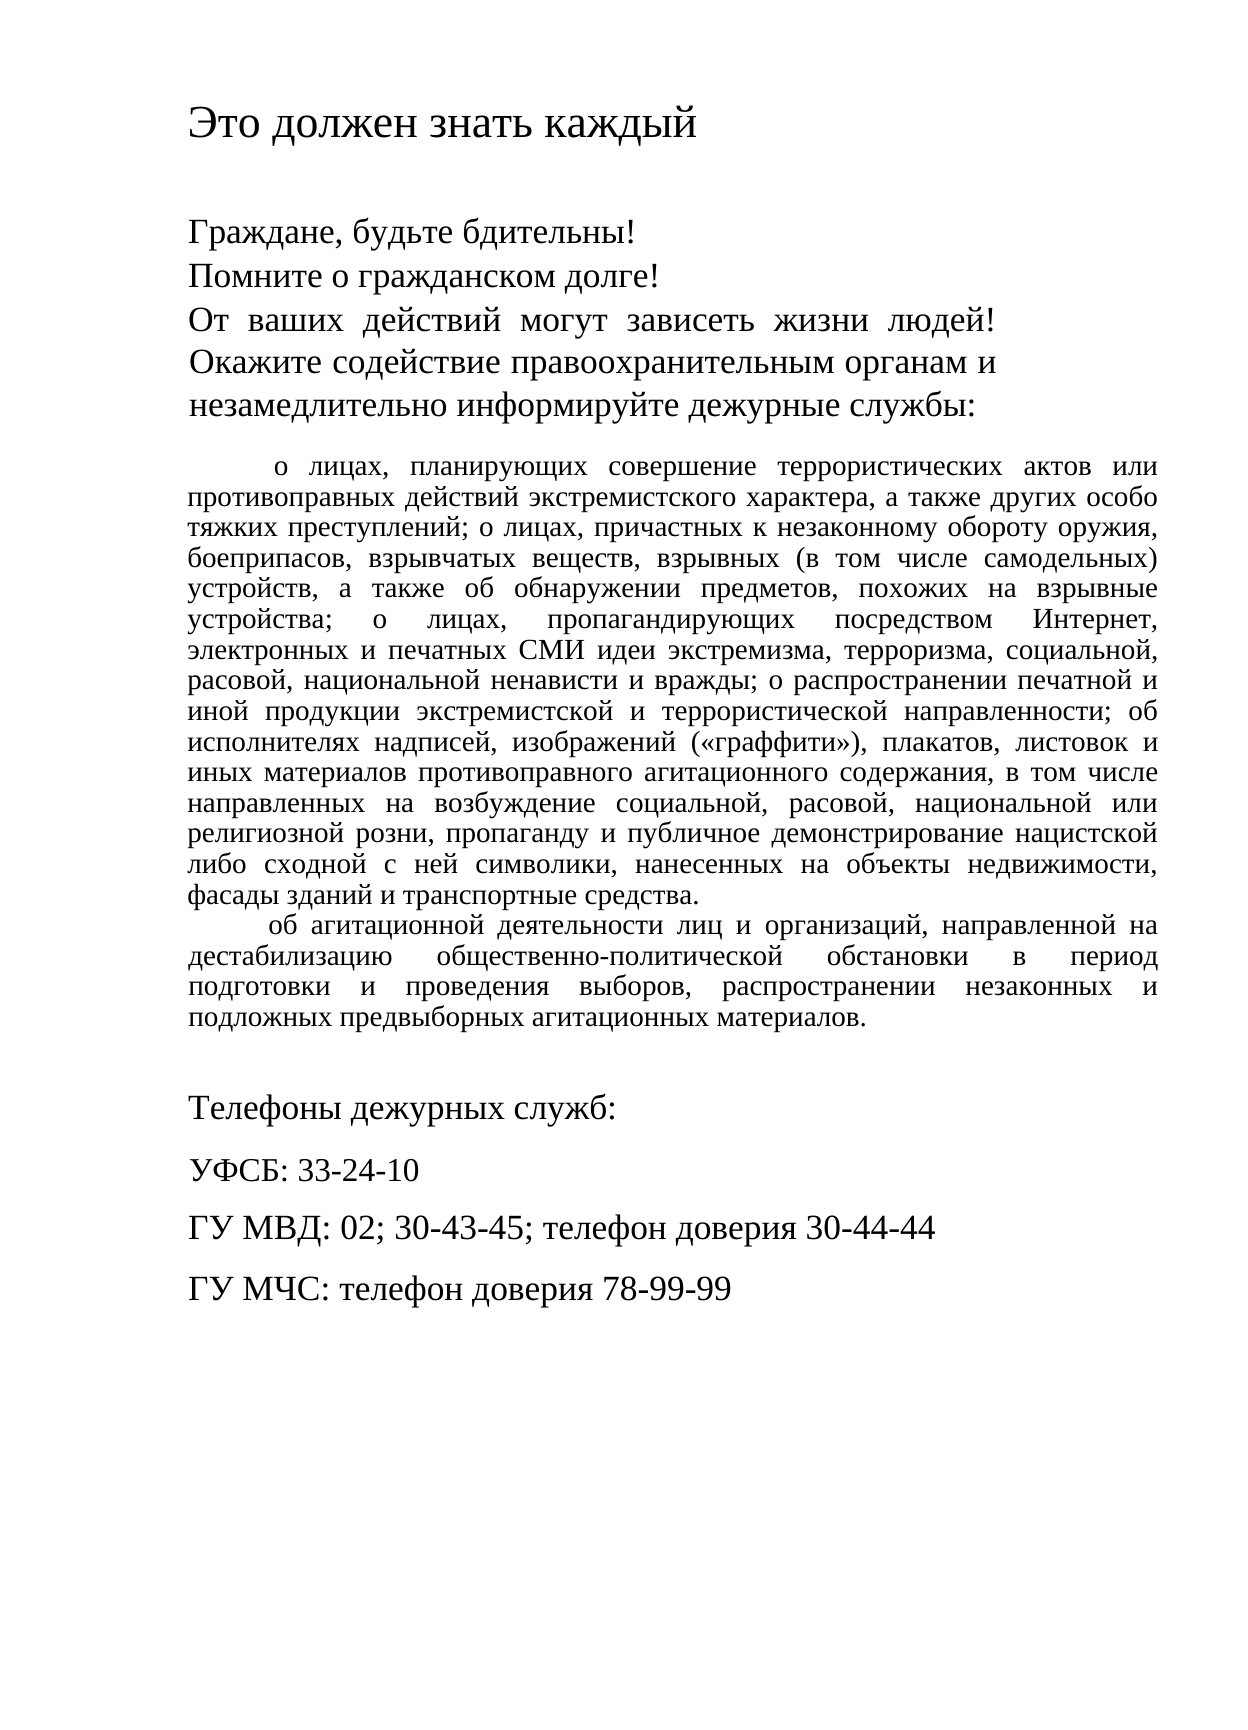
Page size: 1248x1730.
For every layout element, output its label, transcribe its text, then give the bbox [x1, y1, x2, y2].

text ГУ МЧС: телефон доверия 78-99-99 [188, 1267, 971, 1308]
text об агитационной деятельности лиц и организаций, направленной на дестабилизацию общественно-политической обстановки в период подготовки и проведения выборов, распространении незаконных и подложных предвыборных агитационных материалов. [188, 910, 1159, 1033]
text От ваших действий могут зависеть жизни людей! Окажите содействие правоохранительным органам и незамедлительно информируйте дежурные службы: [188, 298, 997, 424]
text УФСБ: 33-24-10 [188, 1150, 1159, 1188]
text Телефоны дежурных служб: [188, 1086, 740, 1127]
text Граждане, будьте бдительны! [188, 211, 740, 252]
text ГУ МВД: 02; 30-43-45; телефон доверия 30-44-44 [188, 1207, 1163, 1247]
text Это должен знать каждый [187, 95, 1159, 148]
text Помните о гражданском долге! [188, 254, 740, 295]
text о лицах, планирующих совершение террористических актов или противоправных действий экстремистского характера, а также других особо тяжких преступлений; о лицах, причастных к незаконному обороту оружия, боеприпасов, взрывчатых веществ, взрывных (в том числе самодельных) устройств, а также об обнаружении предметов, похожих на взрывные устройства; о лицах, пропагандирующих посредством Интернет, электронных и печатных СМИ идеи экстремизма, терроризма, социальной, расовой, национальной ненависти и вражды; о распространении печатной и иной продукции экстремистской и террористической направленности; об исполнителях надписей, изображений («граффити»), плакатов, листовок и иных материалов противоправного агитационного содержания, в том числе направленных на возбуждение социальной, расовой, национальной или религиозной розни, пропаганду и публичное демонстрирование нацистской либо сходной с ней символики, нанесенных на объекты недвижимости, фасады зданий и транспортные средства. [187, 451, 1159, 910]
